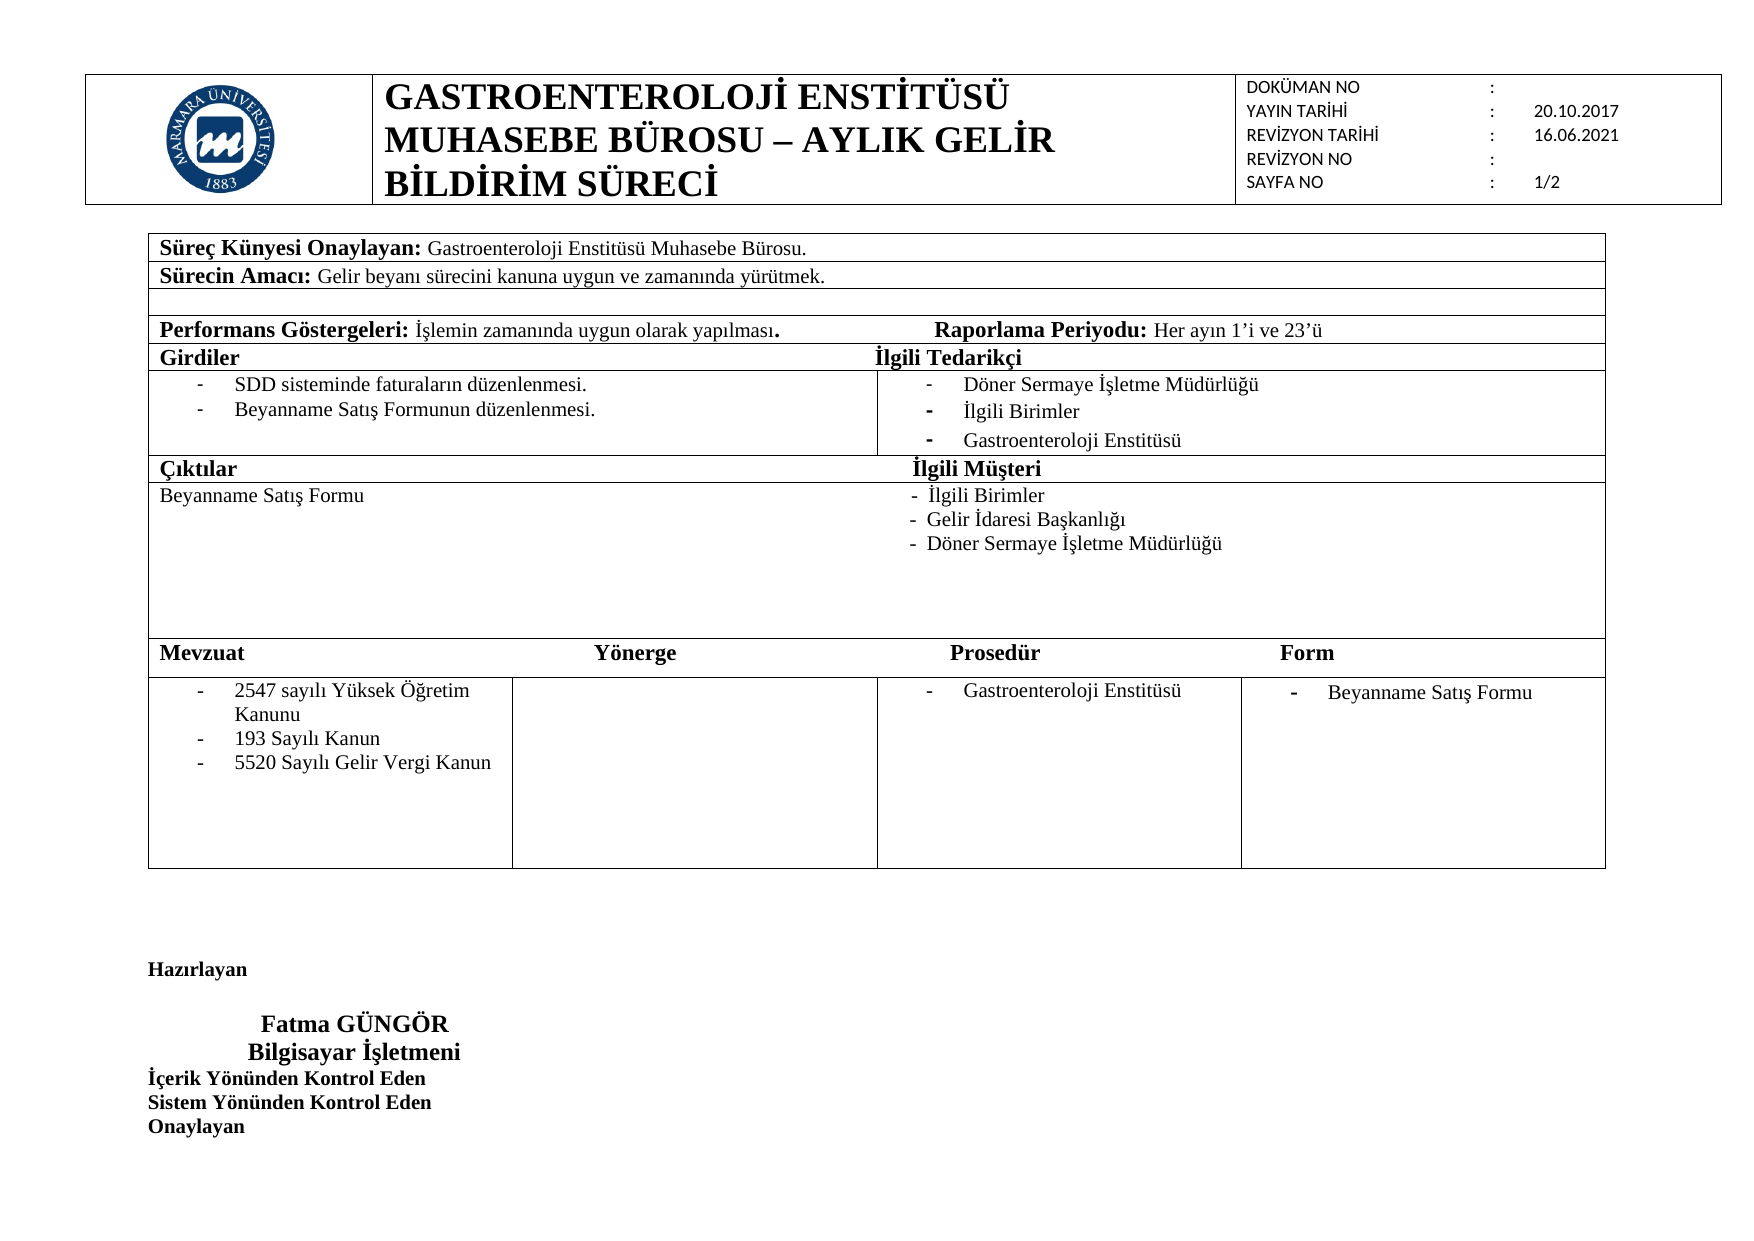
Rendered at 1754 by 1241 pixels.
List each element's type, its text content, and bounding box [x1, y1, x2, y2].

table_cell SDD sisteminde faturaların düzenlenmesi. Beyanname Satış Formunun düzenlenmesi. [149, 371, 877, 454]
table_cell [513, 678, 877, 868]
table_cell Gastroenteroloji Enstitüsü [878, 678, 1241, 868]
table_cell Beyanname Satış Formu - İlgili Birimler - Gelir İdaresi Başkanlığı - Döner Sermaye İşletme Müdürlüğü [149, 483, 1605, 637]
table_header Süreç Künyesi Onaylayan: Gastroenteroloji Enstitüsü Muhasebe Bürosu. [149, 234, 1605, 261]
table_cell Girdiler İlgili Tedarikçi [149, 344, 1605, 370]
table_cell Çıktılar İlgili Müşteri [149, 456, 1605, 482]
table_cell Döner Sermaye İşletme Müdürlüğü İlgili Birimler Gastroenteroloji Enstitüsü [878, 371, 1605, 454]
table_cell Performans Göstergeleri: İşlemin zamanında uygun olarak yapılması . Raporlama Periyodu: Her ayın 1’i ve 23’ü [149, 316, 1605, 343]
table_cell Mevzuat Yönerge Prosedür Form [149, 639, 1605, 677]
table_cell [149, 289, 1605, 315]
picture [159, 78, 279, 199]
table_cell Sürecin Amacı: Gelir beyanı sürecini kanuna uygun ve zamanında yürütmek. [149, 262, 1605, 288]
table_cell 2547 sayılı Yüksek Öğretim Kanunu 193 Sayılı Kanun 5520 Sayılı Gelir Vergi Kanun [149, 678, 512, 868]
table_cell Beyanname Satış Formu [1242, 678, 1605, 868]
